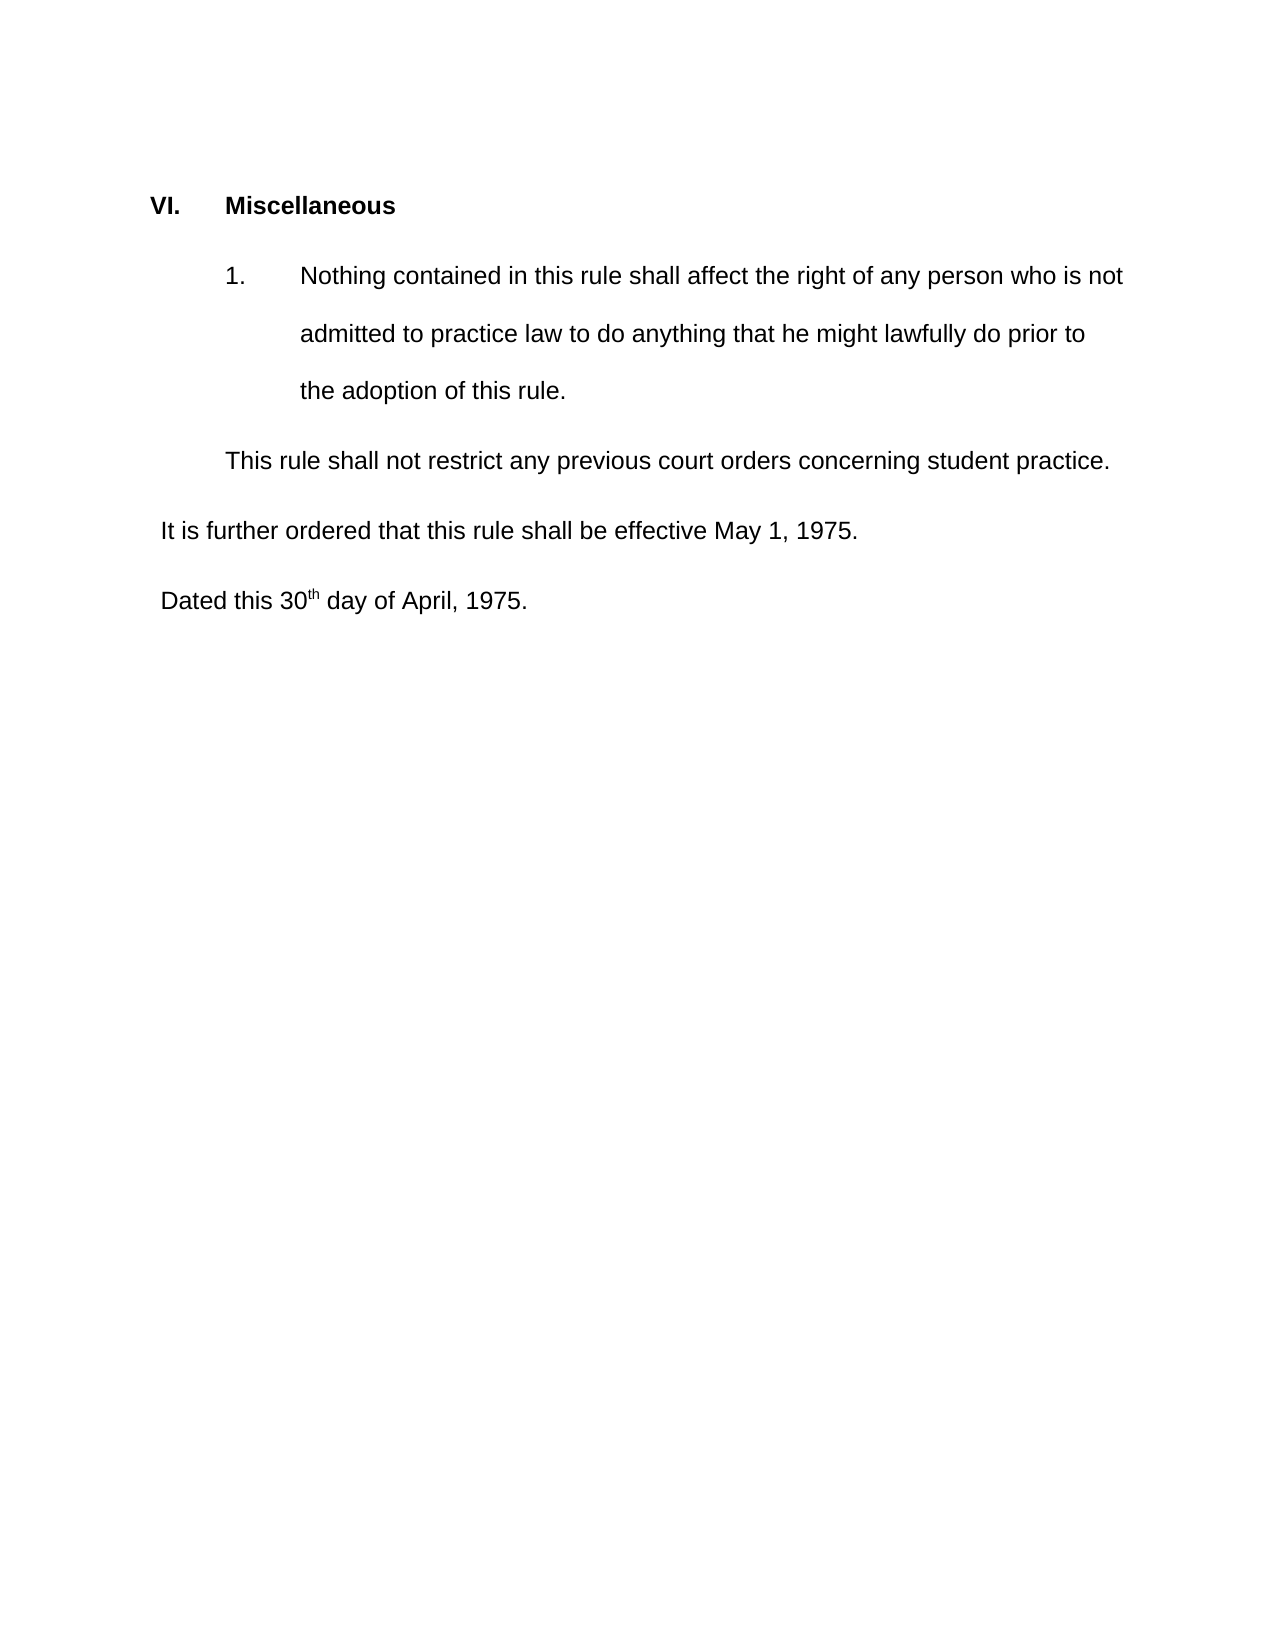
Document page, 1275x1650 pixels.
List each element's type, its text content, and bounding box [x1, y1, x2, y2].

text It is further ordered that this rule shall be effective May 1, 1975. [160, 516, 1125, 545]
text This rule shall not restrict any previous court orders concerning student practice. [225, 446, 1125, 475]
list Nothing contained in this rule shall affect the right of any person who is not admitted to practice law to do anything that he might lawfully do prior to the adoption of this rule. [225, 261, 1125, 405]
text Dated this 30th day of April, 1975. [160, 586, 1125, 615]
list Miscellaneous [150, 191, 1125, 220]
